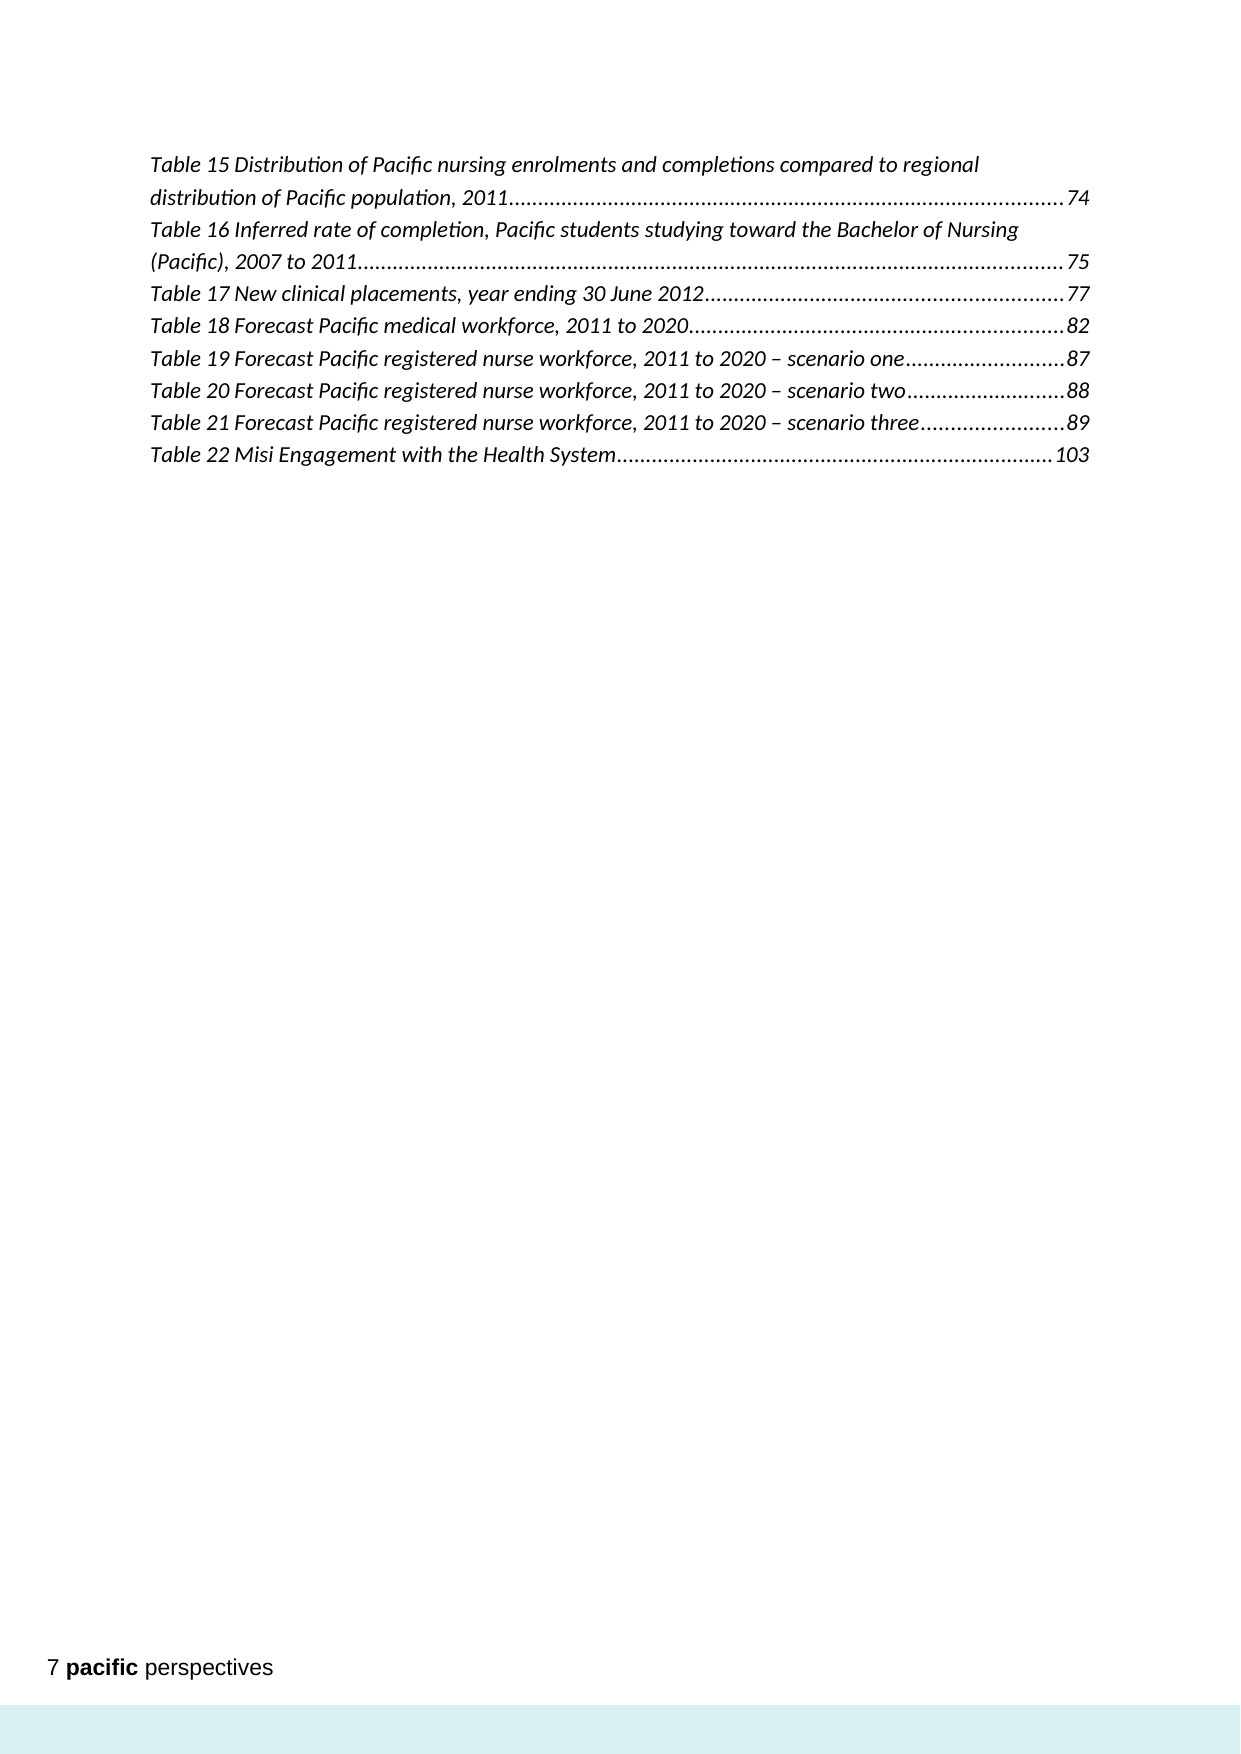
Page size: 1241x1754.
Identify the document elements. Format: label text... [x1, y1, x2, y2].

text Table 22 Misi Engagement with the Health System 103 [150, 440, 1090, 468]
text Table 21 Forecast Pacific registered nurse workforce, 2011 to 2020 – scenario three 89 [150, 408, 1090, 436]
text Table 17 New clinical placements, year ending 30 June 2012 77 [150, 279, 1090, 307]
text Table 16 Inferred rate of completion, Pacific students studying toward the Bachelor of Nursing (Pacific), 2007 to 2011 75 [150, 215, 1090, 275]
text Table 19 Forecast Pacific registered nurse workforce, 2011 to 2020 – scenario one 87 [150, 344, 1090, 372]
text Table 18 Forecast Pacific medical workforce, 2011 to 2020 82 [150, 312, 1090, 339]
text Table 15 Distribution of Pacific nursing enrolments and completions compared to regional distribution of Pacific population, 2011 74 [150, 151, 1090, 211]
text Table 20 Forecast Pacific registered nurse workforce, 2011 to 2020 – scenario two 88 [150, 376, 1090, 404]
picture [0, 1705, 1241, 1754]
